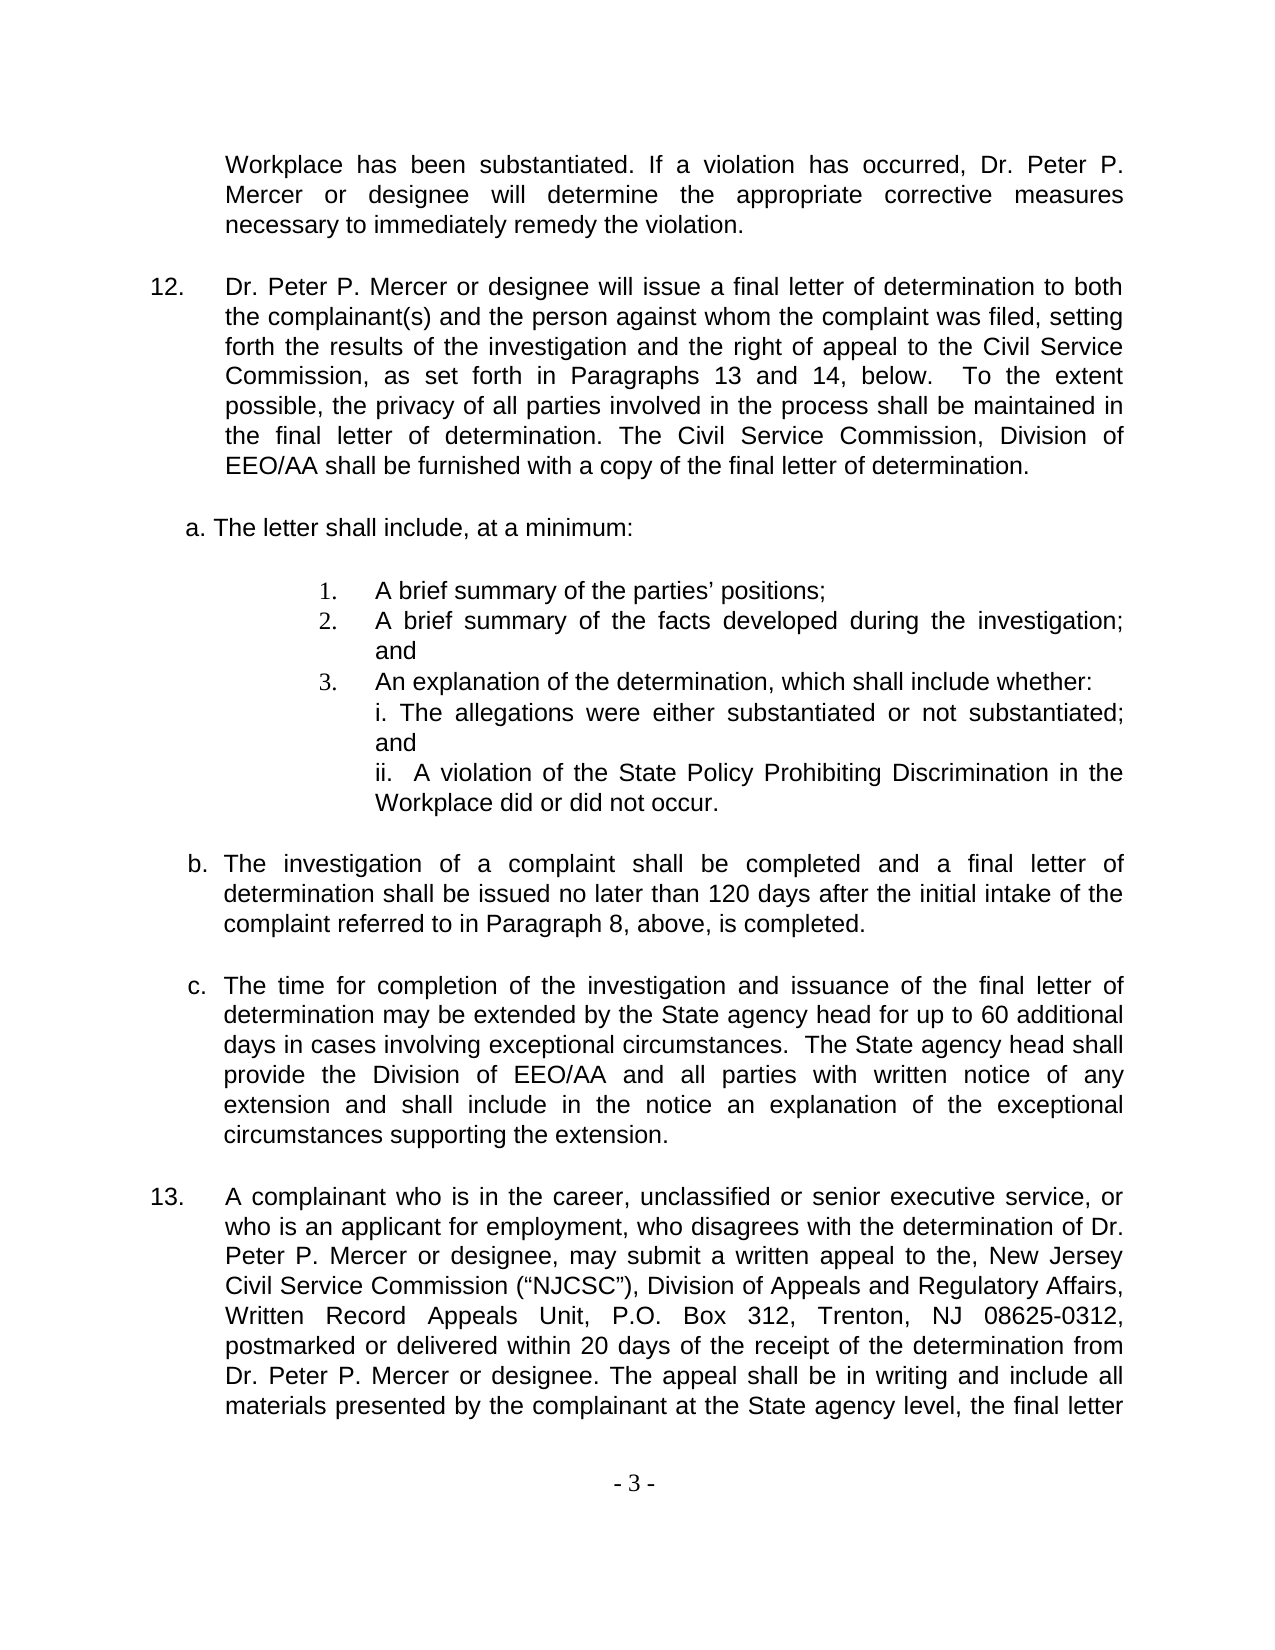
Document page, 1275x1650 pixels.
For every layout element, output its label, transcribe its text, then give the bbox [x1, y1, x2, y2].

text a. The letter shall include, at a minimum: [178, 512, 1125, 541]
list A brief summary of the facts developed during the investigation; and [319, 606, 1125, 665]
list Dr. Peter P. Mercer or designee will issue a final letter of determination to both the complainant(s) and the person against whom the complaint was filed, setting forth the results of the investigation and the right of appeal to the Civil Service Commission, as set forth in Paragraphs 13 and 14, below. To the extent possible, the privacy of all parties involved in the process shall be maintained in the final letter of determination. The Civil Service Commission, Division of EEO/AA shall be furnished with a copy of the final letter of determination. [150, 272, 1125, 480]
list The investigation of a complaint shall be completed and a final letter of determination shall be issued no later than 120 days after the initial intake of the complaint referred to in Paragraph 8, above, is completed. [187, 849, 1125, 938]
list A brief summary of the parties’ positions; [319, 576, 1125, 604]
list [150, 150, 1125, 239]
text i. The allegations were either substantiated or not substantiated; and [112, 698, 1125, 756]
text ii. A violation of the State Policy Prohibiting Discrimination in the Workplace did or did not occur. [375, 758, 1125, 817]
list An explanation of the determination, which shall include whether: [319, 667, 1125, 695]
list The time for completion of the investigation and issuance of the final letter of determination may be extended by the State agency head for up to 60 additional days in cases involving exceptional circumstances. The State agency head shall provide the Division of EEO/AA and all parties with written notice of any extension and shall include in the notice an explanation of the exceptional circumstances supporting the extension. [187, 971, 1125, 1149]
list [150, 1182, 1125, 1419]
